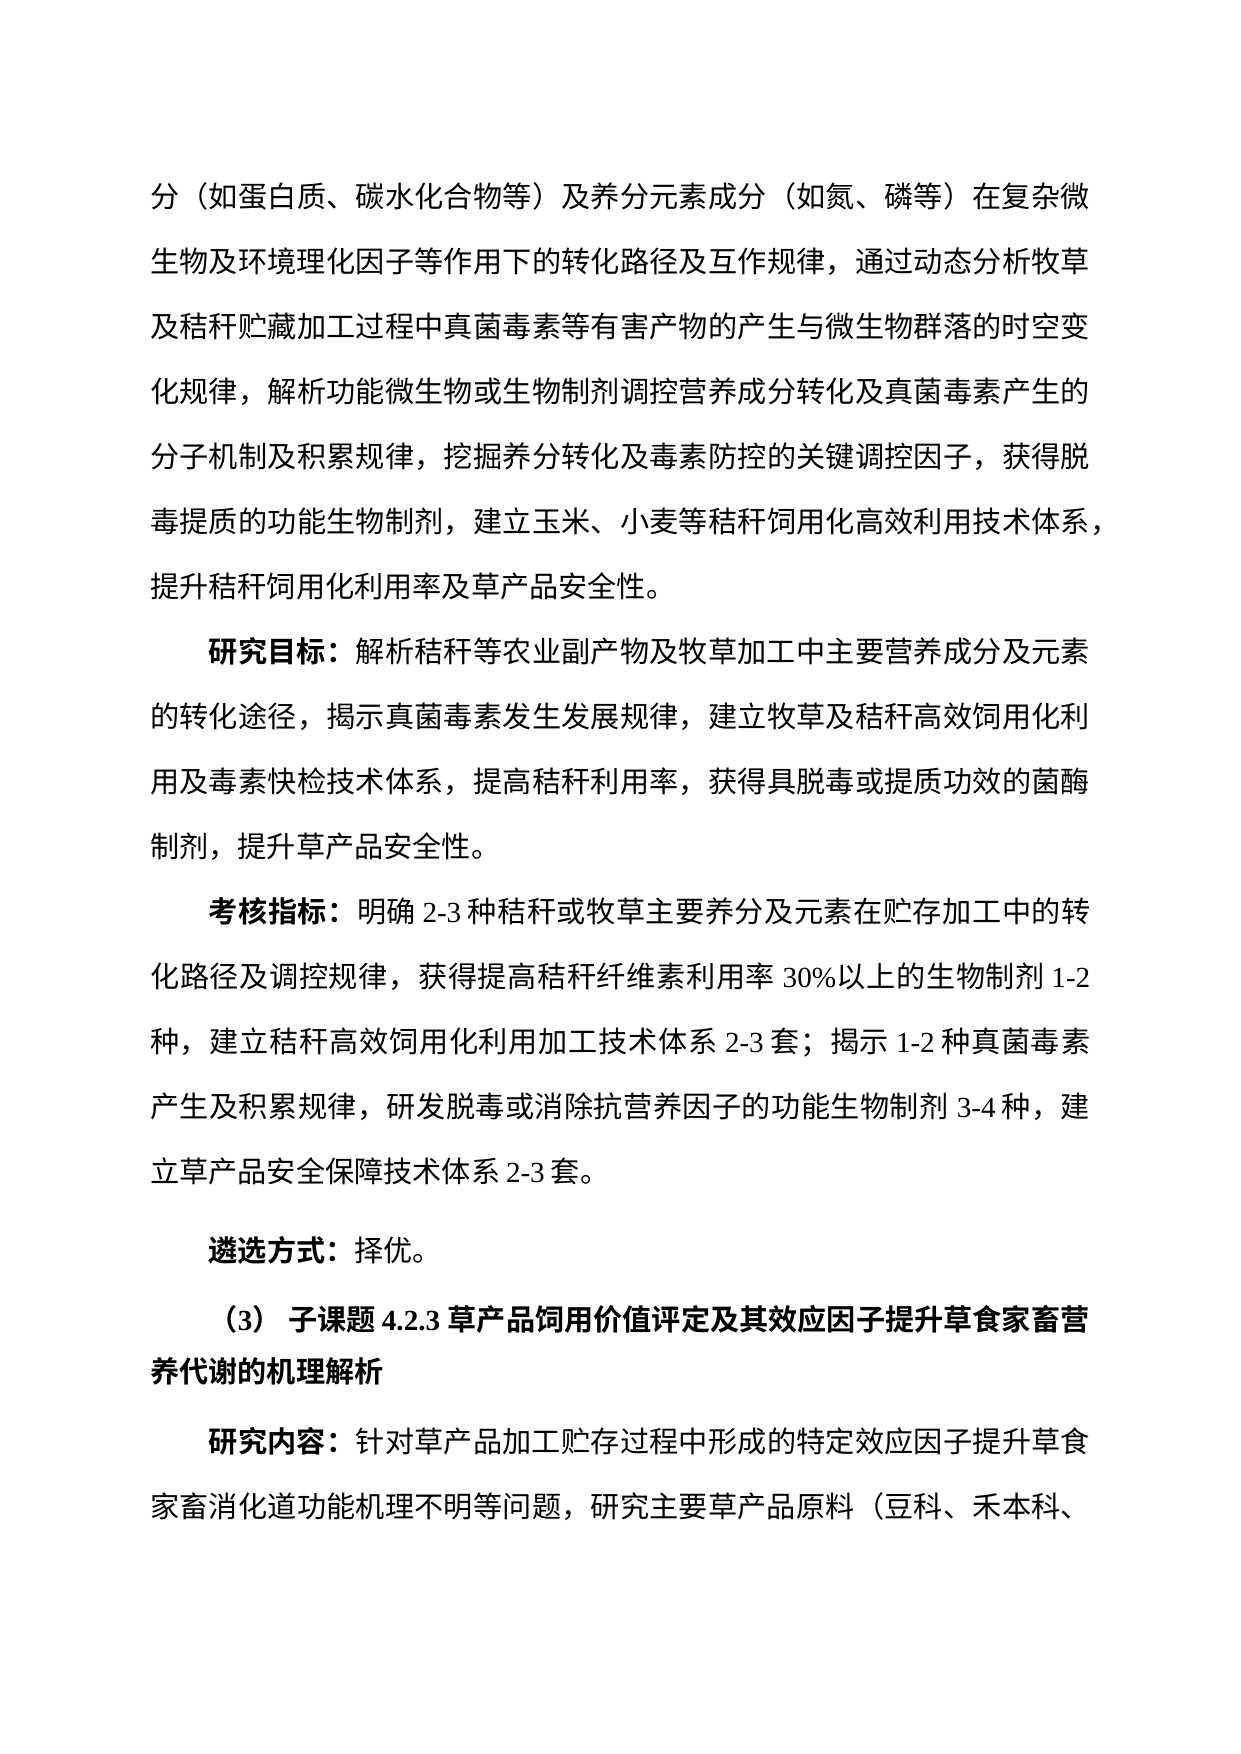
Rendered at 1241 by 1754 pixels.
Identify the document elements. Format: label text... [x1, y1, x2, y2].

text 考核指标：明确2-3种秸秆或牧草主要养分及元素在贮存加工中的转化路径及调控规律，获得提高秸秆纤维素利用率30%以上的生物制剂1-2种，建立秸秆高效饲用化利用加工技术体系2-3套；揭示1-2种真菌毒素产生及积累规律，研发脱毒或消除抗营养因子的功能生物制剂3-4种，建立草产品安全保障技术体系2-3套。 [150, 877, 1090, 1202]
text （3） 子课题4.2.3 草产品饲用价值评定及其效应因子提升草食家畜营养代谢的机理解析 [150, 1287, 1090, 1391]
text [150, 162, 1090, 617]
text 遴选方式：择优。 [150, 1218, 1090, 1270]
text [150, 1407, 1090, 1537]
text 研究目标：解析秸秆等农业副产物及牧草加工中主要营养成分及元素的转化途径，揭示真菌毒素发生发展规律，建立牧草及秸秆高效饲用化利用及毒素快检技术体系，提高秸秆利用率，获得具脱毒或提质功效的菌酶制剂，提升草产品安全性。 [150, 617, 1090, 877]
